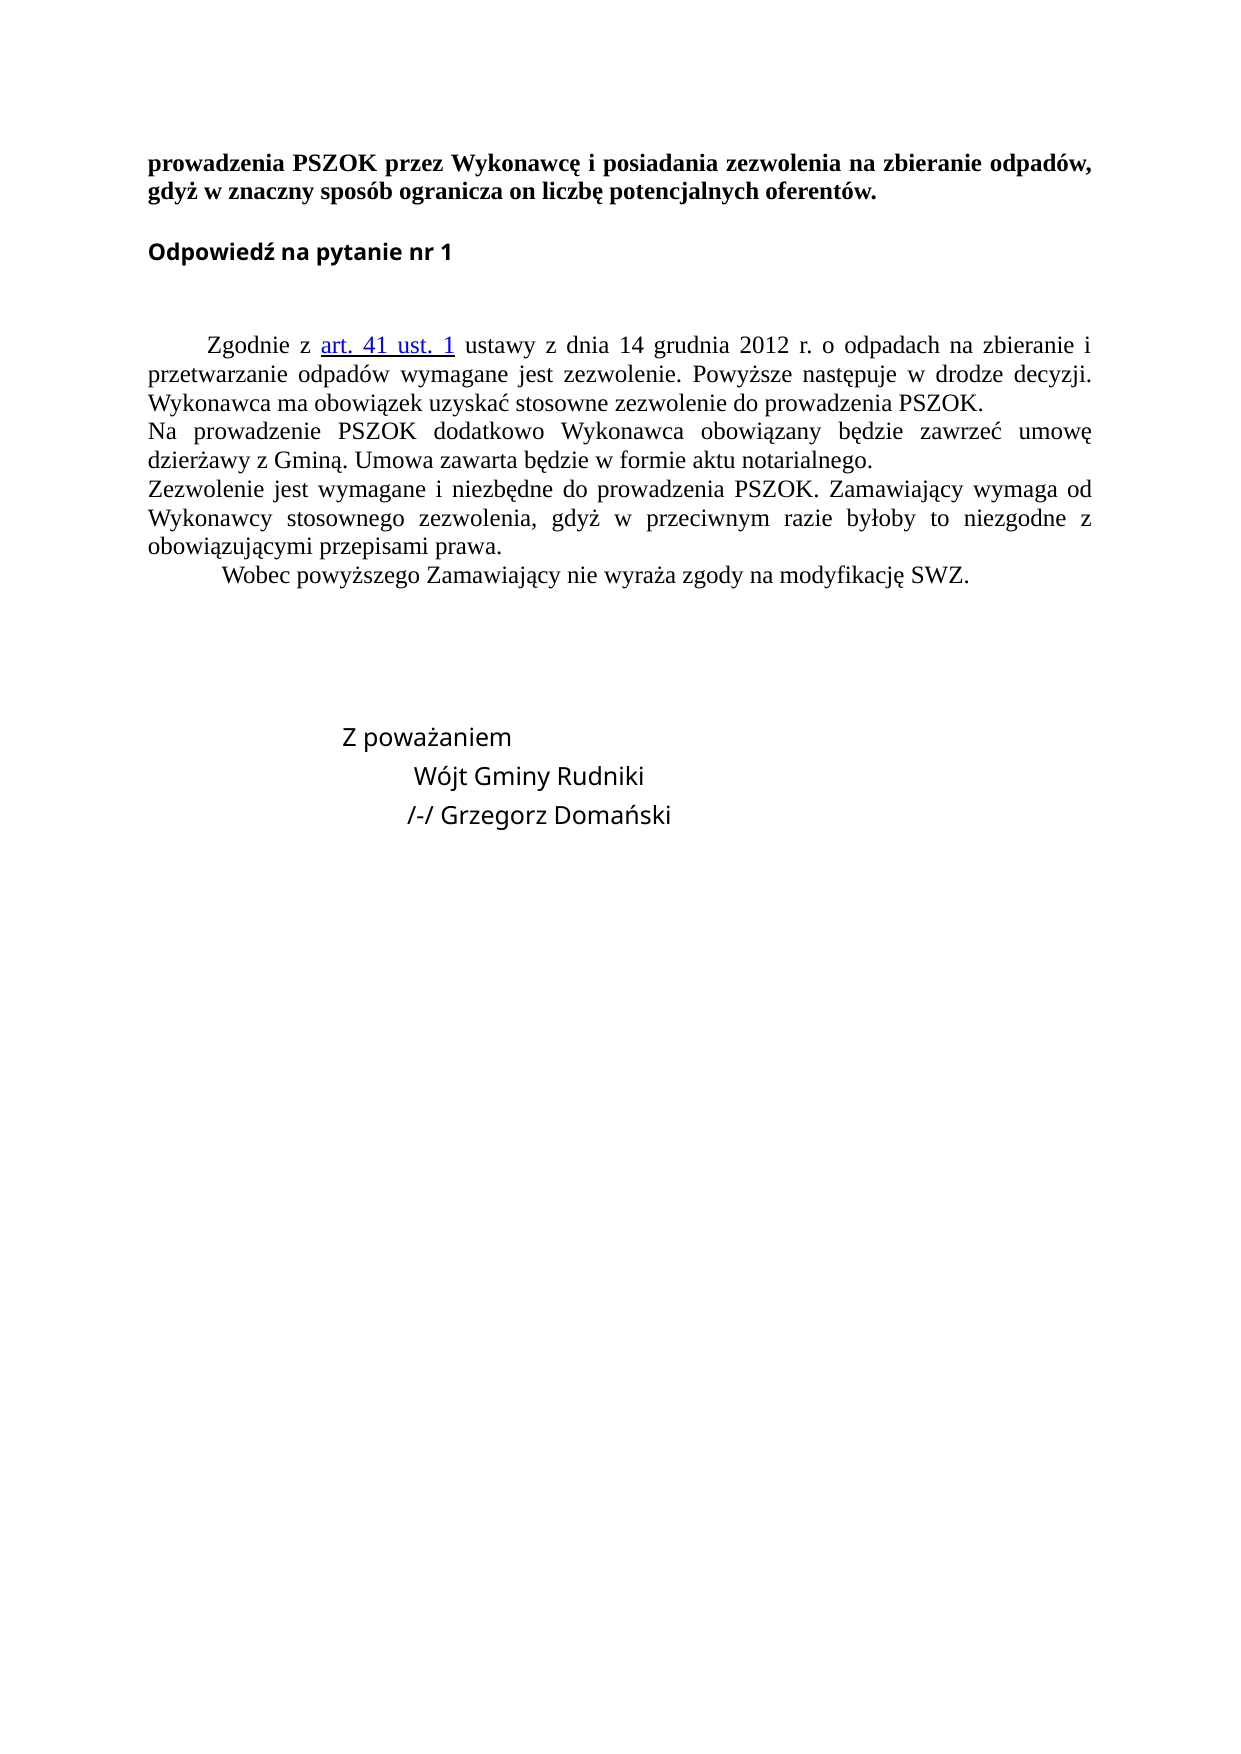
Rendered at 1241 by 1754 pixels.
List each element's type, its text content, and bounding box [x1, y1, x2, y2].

text Wójt Gminy Rudniki [148, 758, 1093, 792]
text Zgodnie z art. 41 ust. 1 ustawy z dnia 14 grudnia 2012 r. o odpadach na zbieranie i przetwarzanie odpadów wymagane jest zezwolenie. Powyższe następuje w drodze decyzji. Wykonawca ma obowiązek uzyskać stosowne zezwolenie do prowadzenia PSZOK. [148, 330, 1093, 416]
text Wobec powyższego Zamawiający nie wyraża zgody na modyfikację SWZ. [148, 560, 1093, 589]
text Z poważaniem [148, 719, 1093, 753]
text Zezwolenie jest wymagane i niezbędne do prowadzenia PSZOK. Zamawiający wymaga od Wykonawcy stosownego zezwolenia, gdyż w przeciwnym razie byłoby to niezgodne z obowiązującymi przepisami prawa. [148, 474, 1093, 560]
text Odpowiedź na pytanie nr 1 [148, 236, 1093, 268]
text Na prowadzenie PSZOK dodatkowo Wykonawca obowiązany będzie zawrzeć umowę dzierżawy z Gminą. Umowa zawarta będzie w formie aktu notarialnego. [148, 416, 1093, 474]
text /-/ Grzegorz Domański [148, 798, 1093, 832]
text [148, 148, 1093, 205]
